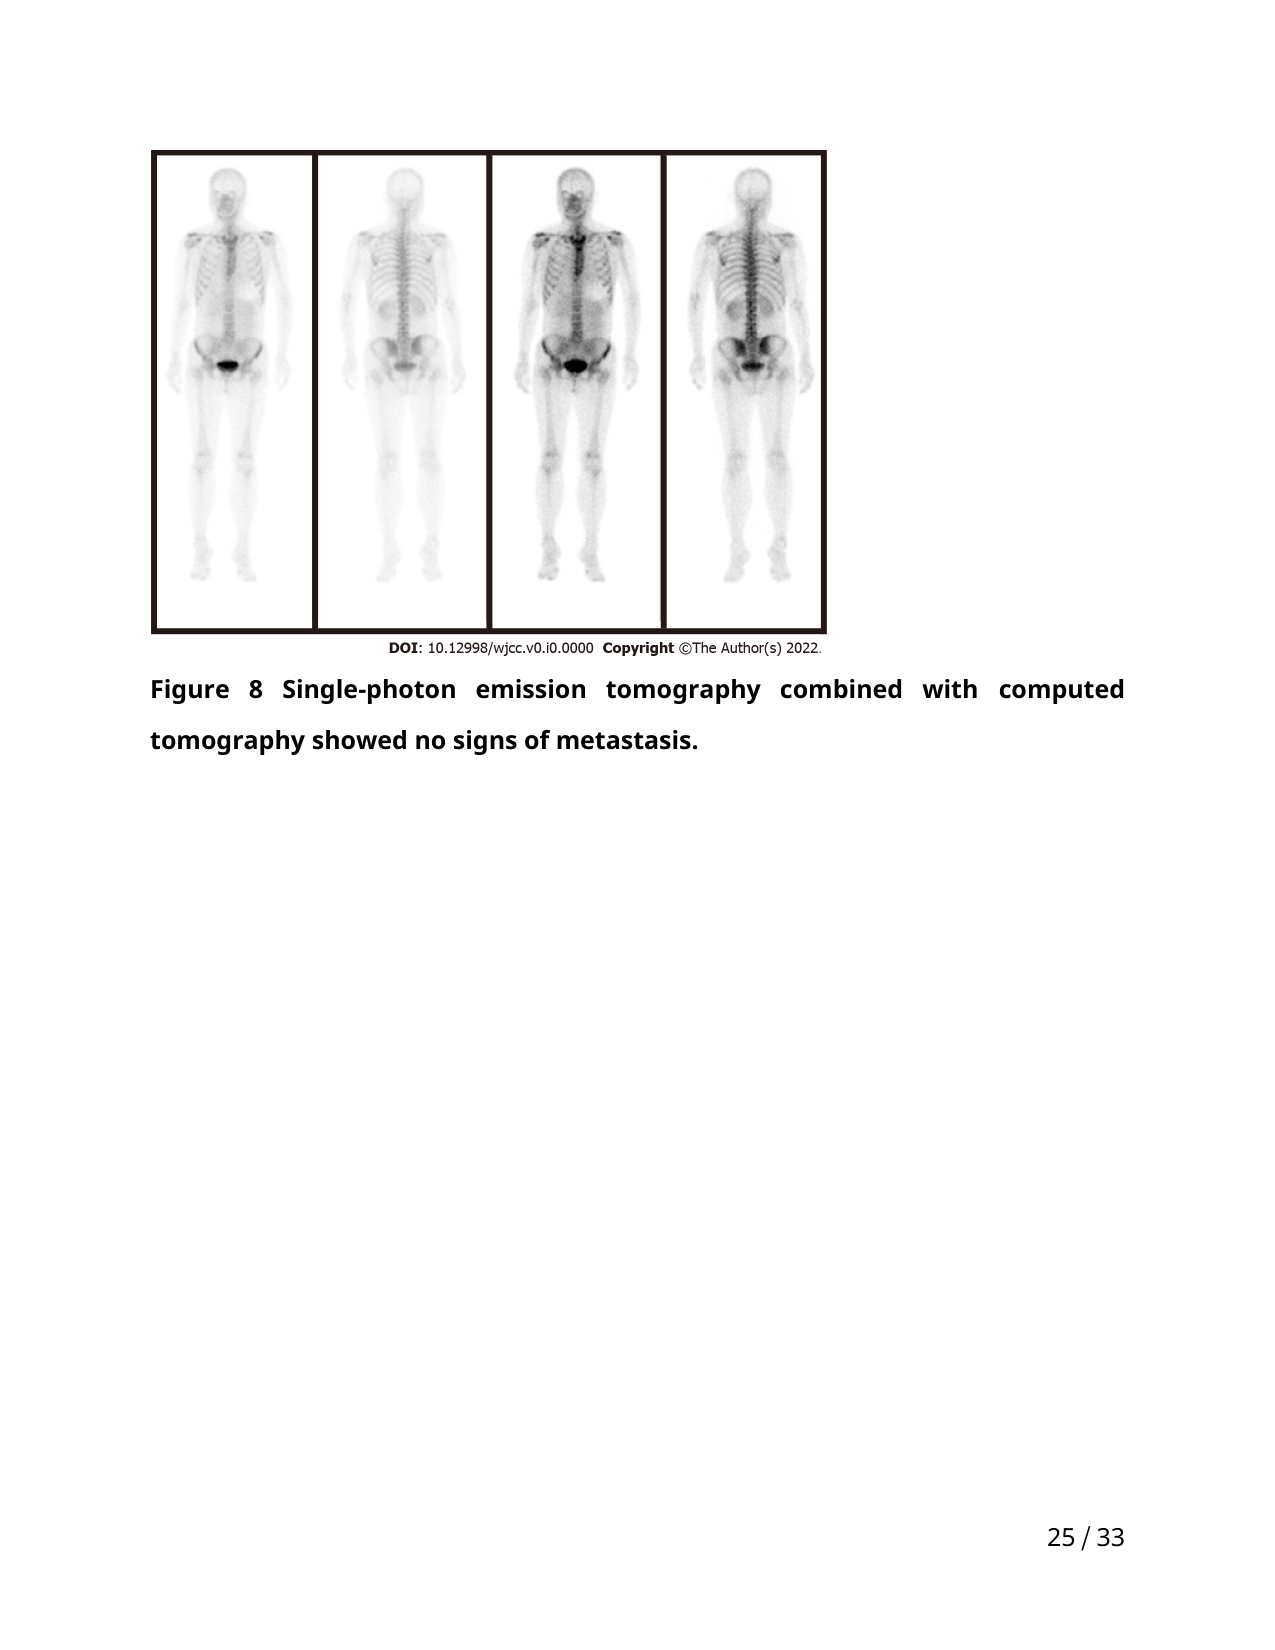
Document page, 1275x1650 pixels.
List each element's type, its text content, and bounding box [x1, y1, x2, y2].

text Figure 8 Single-photon emission tomography combined with computed tomography showed no signs of metastasis. [150, 672, 1125, 757]
picture [150, 150, 828, 658]
